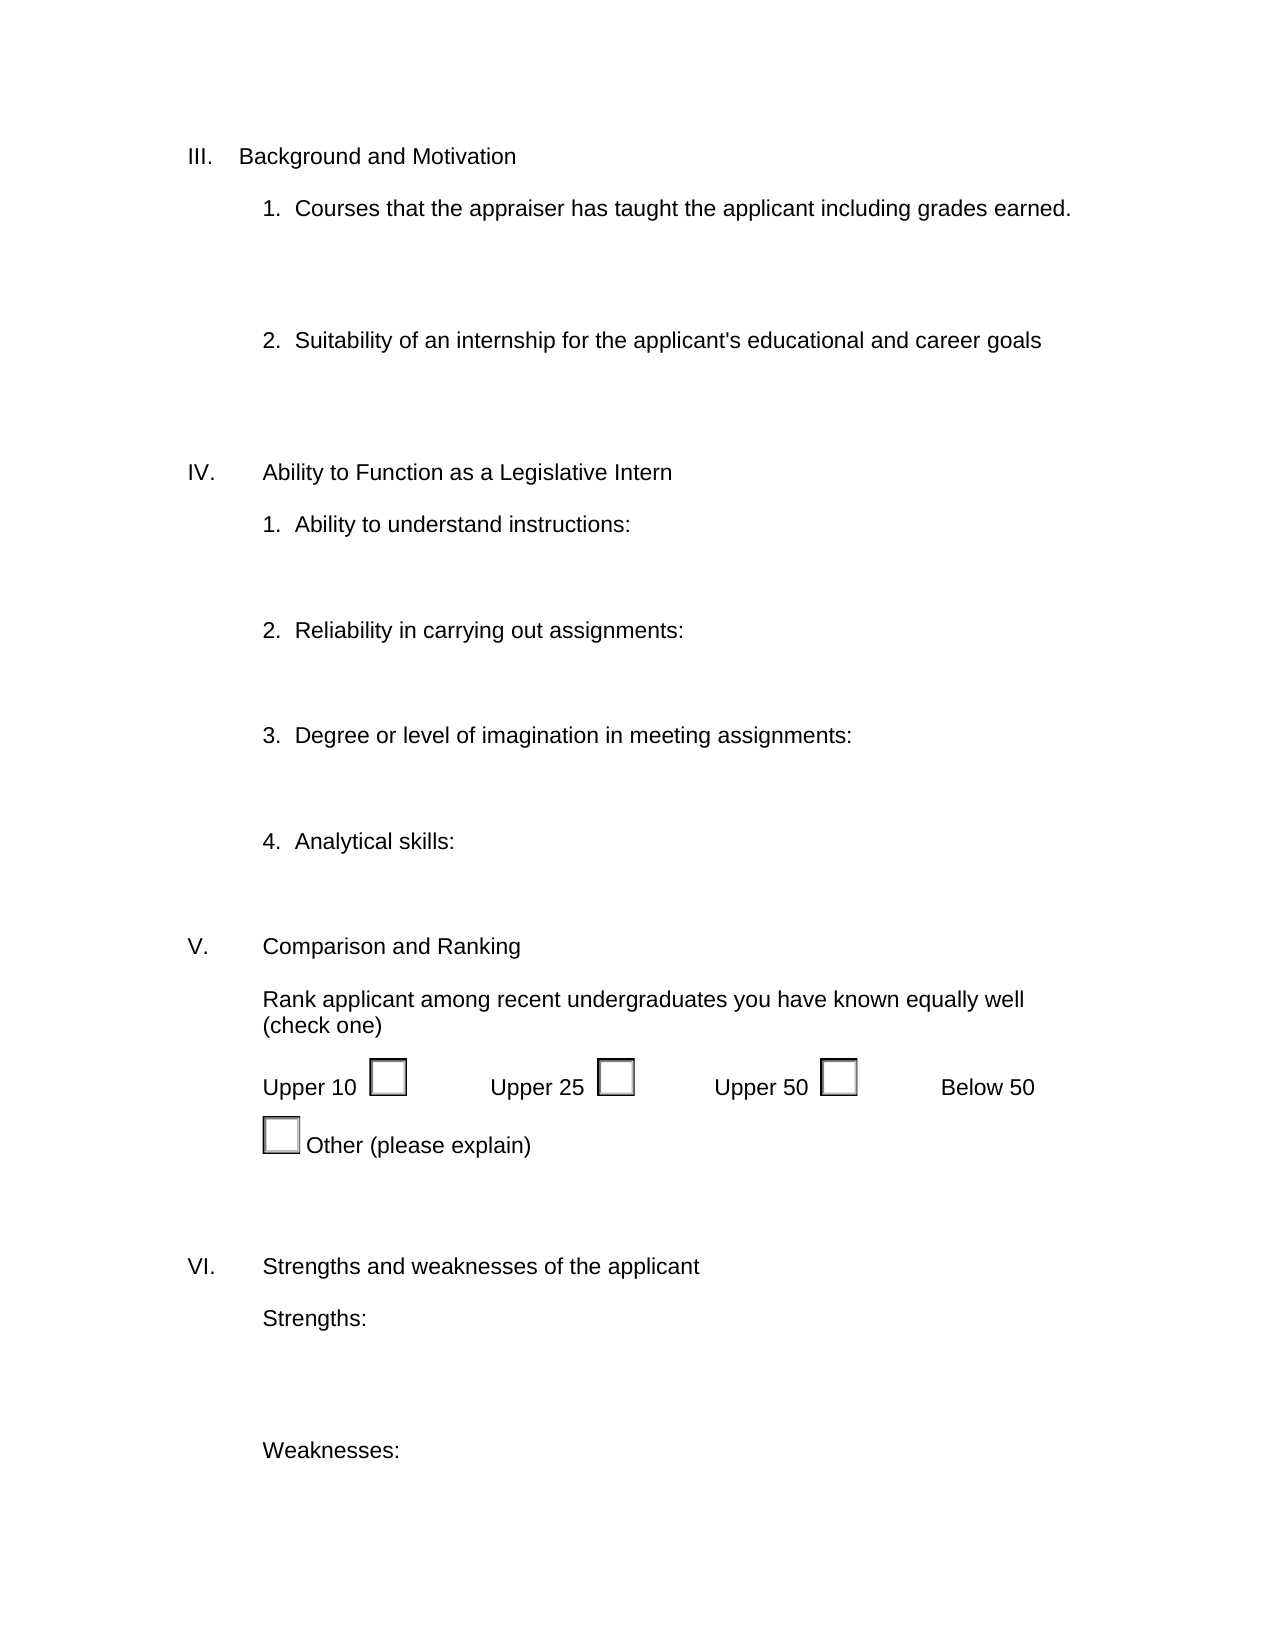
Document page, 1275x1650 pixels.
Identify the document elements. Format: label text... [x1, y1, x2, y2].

list Comparison and Ranking [187, 933, 1102, 959]
list Reliability in carrying out assignments: [262, 617, 1102, 643]
list Background and Motivation [187, 143, 1102, 169]
text Weaknesses: [262, 1437, 1102, 1463]
list Strengths and weaknesses of the applicant Strengths: [187, 1253, 700, 1332]
picture [262, 1116, 300, 1154]
list Analytical skills: [262, 828, 1102, 854]
picture [820, 1058, 858, 1096]
list Courses that the appraiser has taught the applicant including grades earned. [262, 195, 1102, 222]
list Ability to understand instructions: [262, 511, 1102, 538]
list Degree or level of imagination in meeting assignments: [262, 722, 1102, 749]
picture [597, 1058, 635, 1096]
text Upper 10 Upper 25 Upper 50 Below 50 Other (please explain) [262, 1058, 1087, 1168]
list Suitability of an internship for the applicant's educational and career goals [262, 327, 1102, 353]
picture [369, 1058, 407, 1096]
text Rank applicant among recent undergraduates you have known equally well (check one) [262, 986, 1026, 1039]
list Ability to Function as a Legislative Intern [187, 459, 1102, 485]
